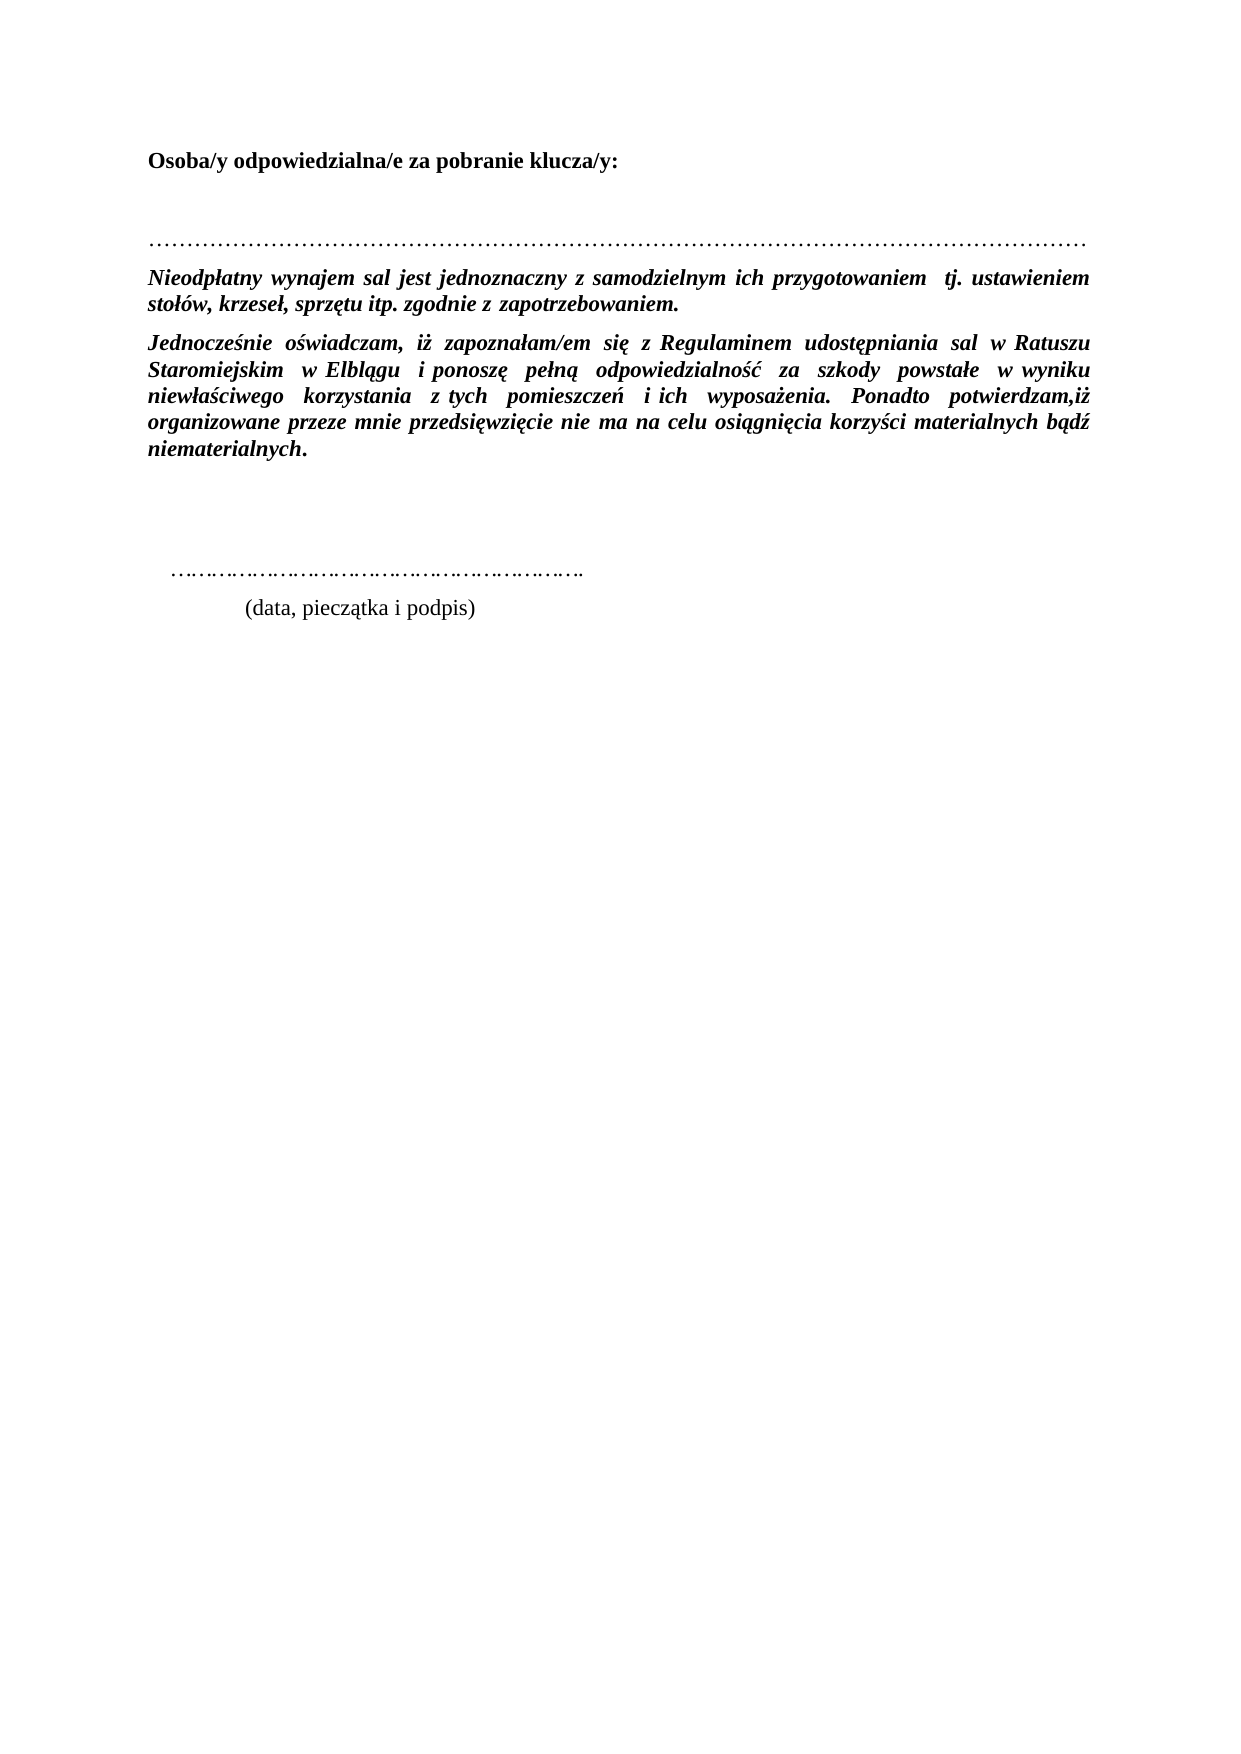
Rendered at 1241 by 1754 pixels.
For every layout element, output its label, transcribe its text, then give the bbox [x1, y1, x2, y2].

text Jednocześnie oświadczam, iż zapoznałam/em się z Regulaminem udostępniania sal w Ratuszu Staromiejskim w Elblągu i ponoszę pełną odpowiedzialność za szkody powstałe w wyniku niewłaściwego korzystania z tych pomieszczeń i ich wyposażenia. Ponadto potwierdzam,iż organizowane przeze mnie przedsięwzięcie nie ma na celu osiągnięcia korzyści materialnych bądź niematerialnych. [148, 329, 1093, 461]
text Osoba/y odpowiedzialna/e za pobranie klucza/y: [148, 148, 1093, 174]
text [148, 225, 1093, 252]
text ……………………………………………………. [148, 555, 1093, 581]
text (data, pieczątka i podpis) [171, 593, 1093, 620]
text Nieodpłatny wynajem sal jest jednoznaczny z samodzielnym ich przygotowaniem tj. ustawieniem stołów, krzeseł, sprzętu itp. zgodnie z zapotrzebowaniem. [148, 264, 1093, 317]
